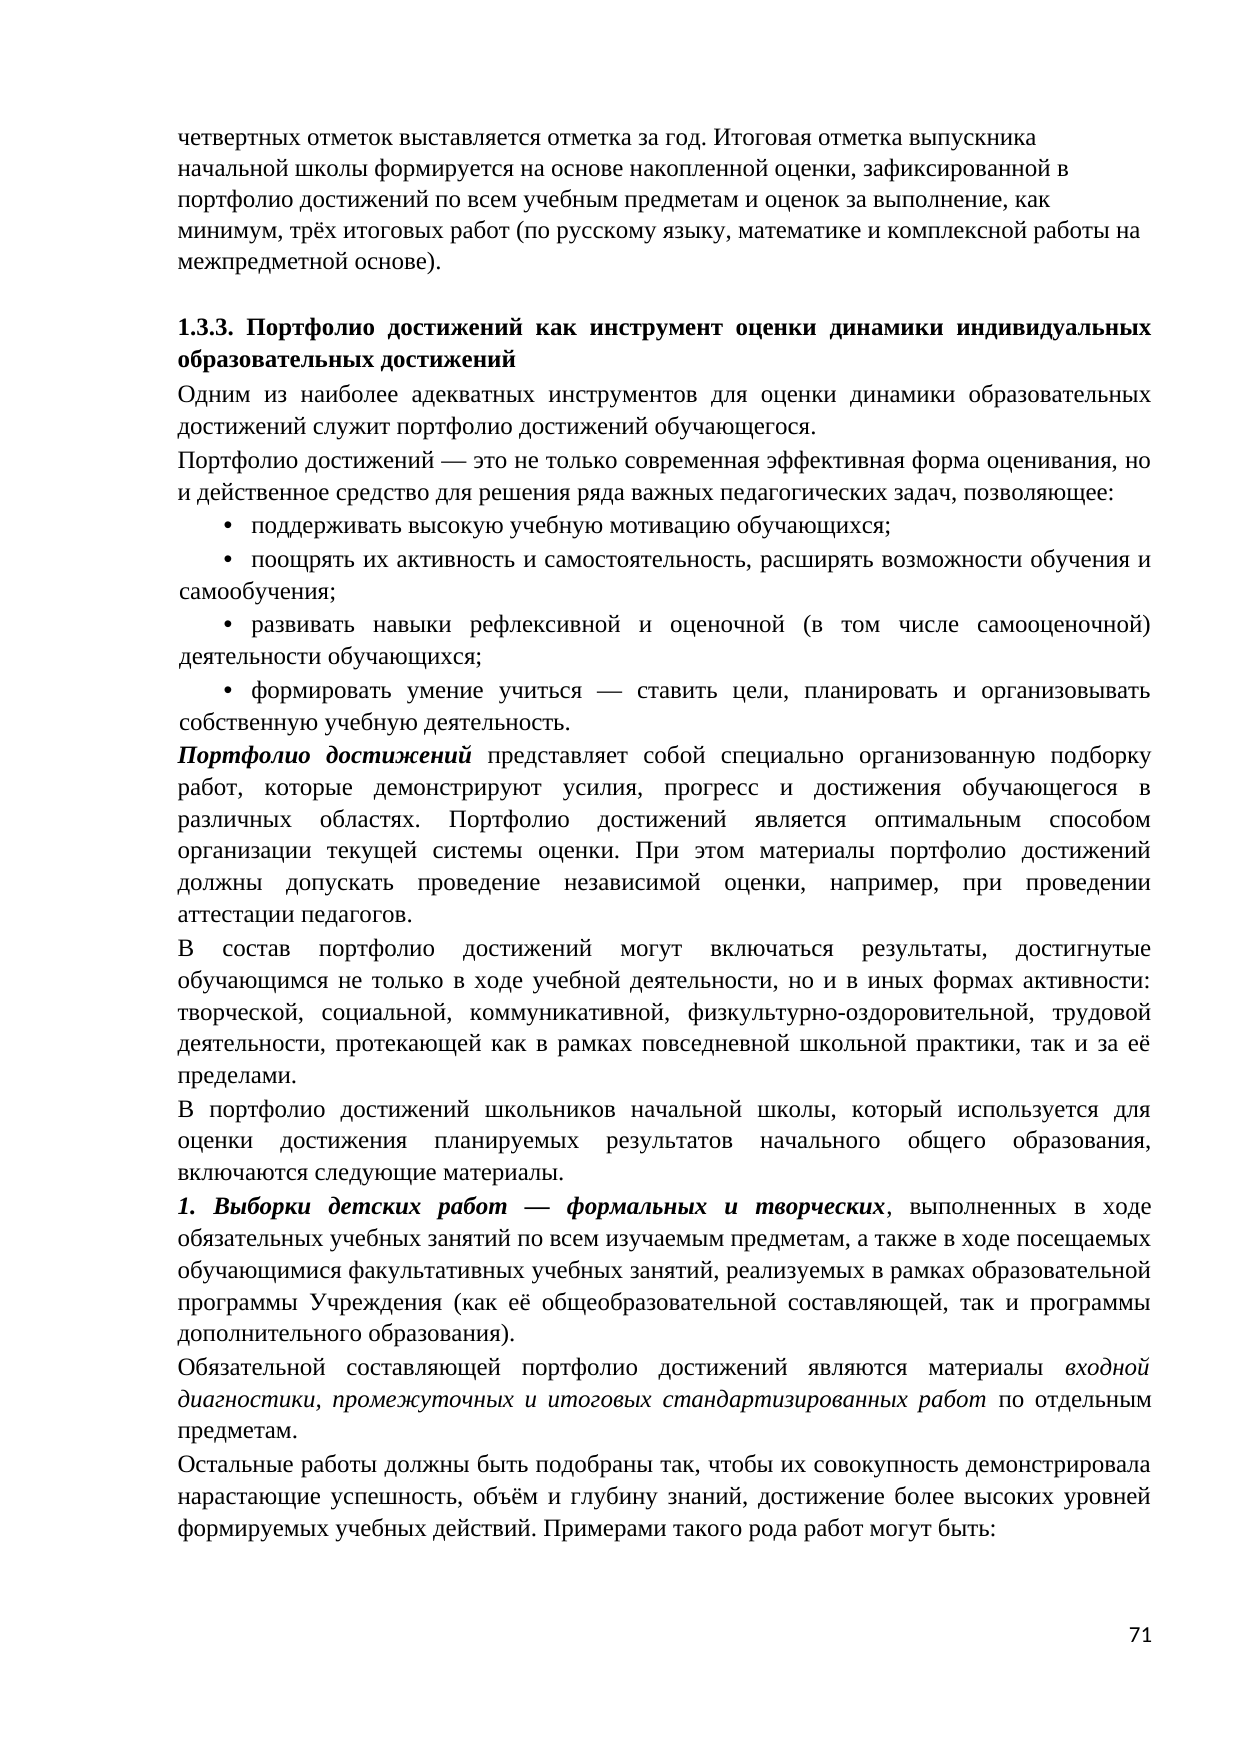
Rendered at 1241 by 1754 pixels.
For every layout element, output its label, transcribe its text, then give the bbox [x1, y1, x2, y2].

text 1.3.3. Портфолио достижений как инструмент оценки динамики индивидуальных образовательных достижений [177, 312, 1152, 373]
text Портфолио достижений представляет собой специально организованную подборку работ, которые демонстрируют усилия, прогресс и достижения обучающегося в различных областях. Портфолио достижений является оптимальным способом организации текущей системы оценки. При этом материалы портфолио достижений должны допускать проведение независимой оценки, например, при проведении аттестации педагогов. [177, 740, 1152, 928]
list развивать навыки рефлексивной и оценочной (в том числе самооценочной) деятельности обучающихся; [179, 609, 1152, 670]
text Одним из наиболее адекватных инструментов для оценки динамики образовательных достижений служит портфолио достижений обучающегося. [177, 379, 1152, 440]
text Остальные работы должны быть подобраны так, чтобы их совокупность демонстрировала нарастающие успешность, объём и глубину знаний, достижение более высоких уровней формируемых учебных действий. Примерами такого рода работ могут быть: [177, 1449, 1152, 1542]
text Обязательной составляющей портфолио достижений являются материалы входной диагностики, промежуточных и итоговых стандартизированных работ по отдельным предметам. [177, 1352, 1152, 1444]
list поощрять их активность и самостоятельность, расширять возможности обучения и самообучения; [179, 544, 1152, 604]
text Портфолио достижений — это не только современная эффективная форма оценивания, но и действенное средство для решения ряда важных педагогических задач, позволяющее: [177, 445, 1152, 506]
list формировать умение учиться — ставить цели, планировать и организовывать собственную учебную деятельность. [179, 674, 1152, 735]
list поддерживать высокую учебную мотивацию обучающихся; [179, 510, 1152, 539]
text 1. Выборки детских работ — формальных и творческих, выполненных в ходе обязательных учебных занятий по всем изучаемым предметам, а также в ходе посещаемых обучающимися факультативных учебных занятий, реализуемых в рамках образовательной программы Учреждения (как её общеобразовательной составляющей, так и программы дополнительного образования). [177, 1191, 1152, 1347]
text В состав портфолио достижений могут включаться результаты, достигнутые обучающимся не только в ходе учебной деятельности, но и в иных формах активности: творческой, социальной, коммуникативной, физкультурно-оздоровительной, трудовой деятельности, протекающей как в рамках повседневной школьной практики, так и за её пределами. [177, 933, 1152, 1089]
text В портфолио достижений школьников начальной школы, который используется для оценки достижения планируемых результатов начального общего образования, включаются следующие материалы. [177, 1094, 1152, 1186]
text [177, 122, 1152, 275]
